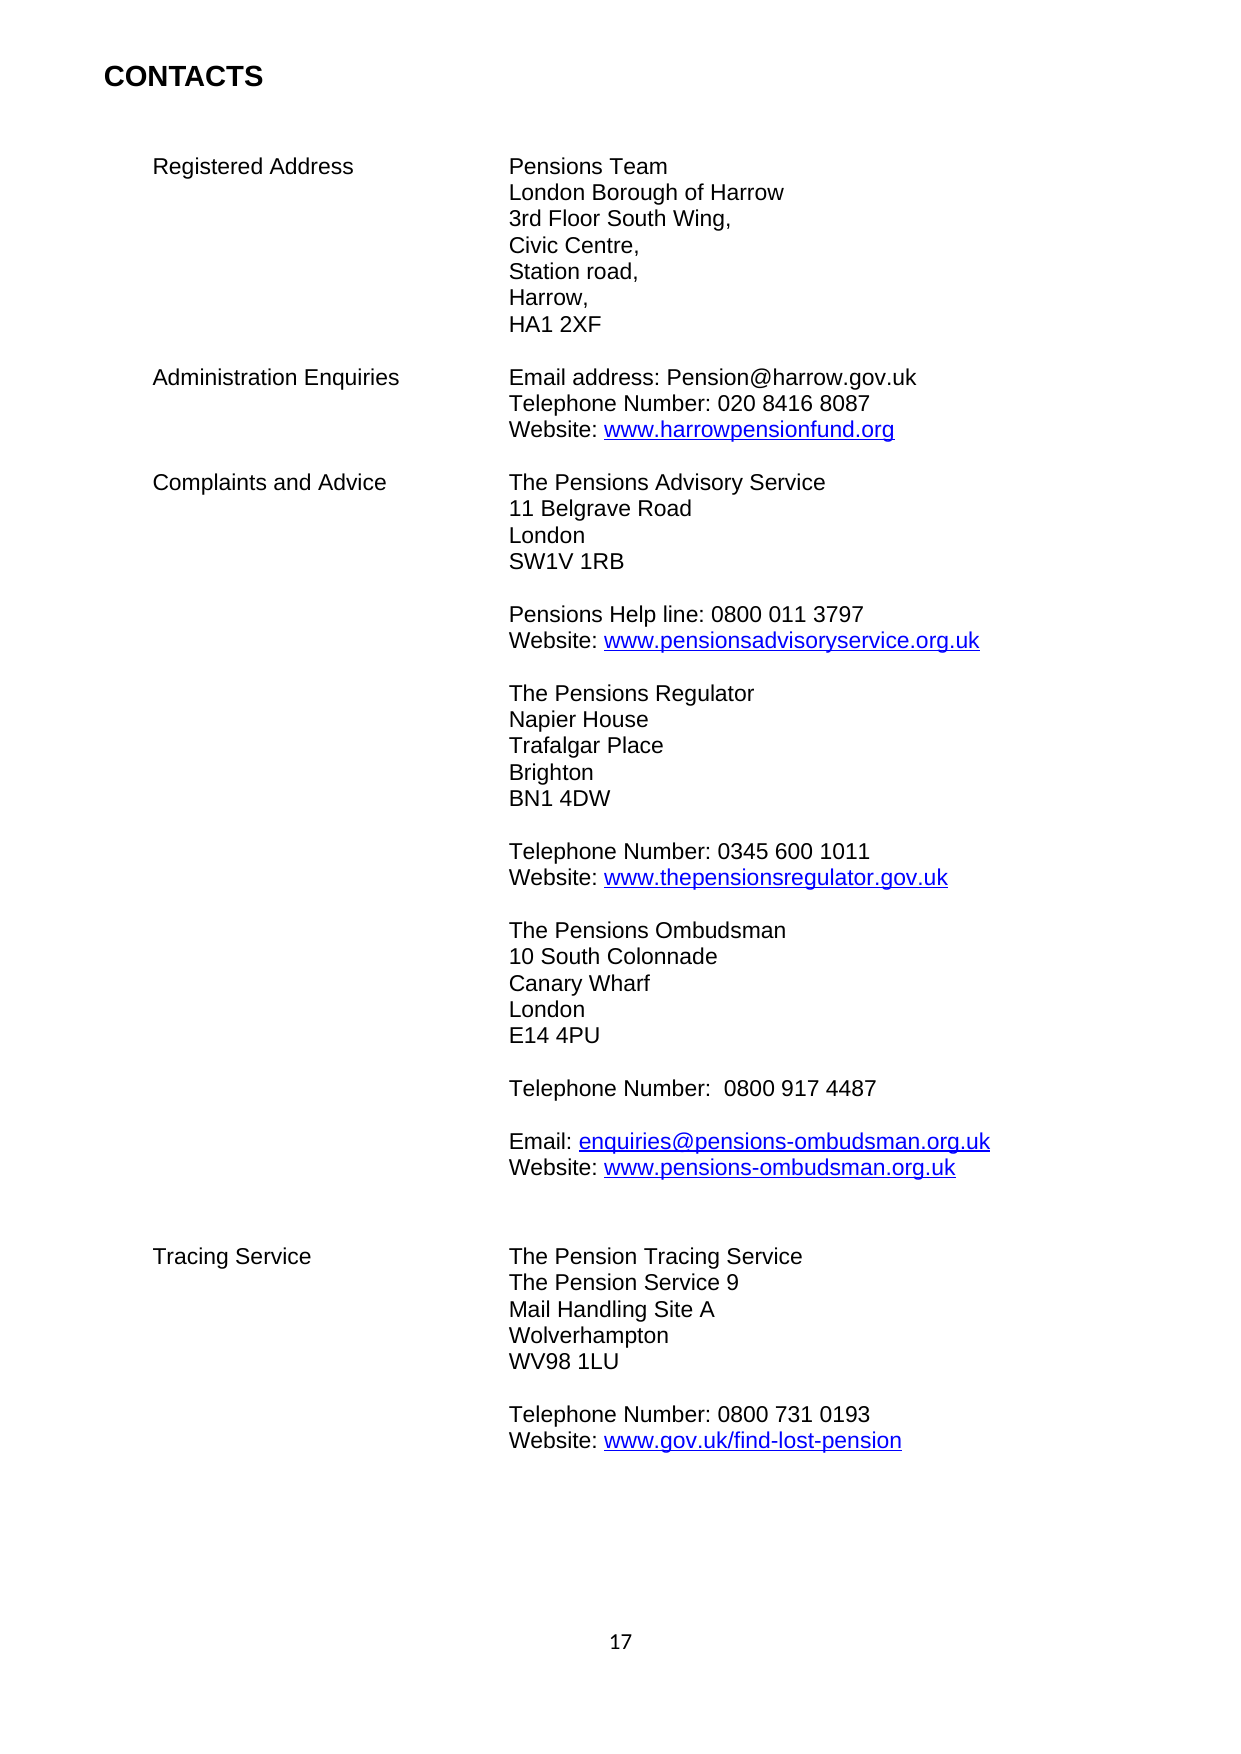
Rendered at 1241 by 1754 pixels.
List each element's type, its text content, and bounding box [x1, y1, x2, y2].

table_cell Complaints and Advice [141, 469, 497, 1243]
table_cell Administration Enquiries [141, 364, 497, 469]
table_cell The Pension Tracing Service The Pension Service 9 Mail Handling Site A Wolverhampton WV98 1LU Telephone Number: 0800 731 0193 Website: www.gov.uk/find-lost-pension [497, 1243, 1097, 1480]
table_header Pensions Team London Borough of Harrow 3rd Floor South Wing, Civic Centre, Station road, Harrow, HA1 2XF [497, 153, 1097, 363]
table_cell Email address: Pension@harrow.gov.uk Telephone Number: 020 8416 8087 Website: www.harrowpensionfund.org [497, 364, 1097, 469]
table_header Registered Address [141, 153, 497, 363]
table_cell Tracing Service [141, 1243, 497, 1480]
table_cell The Pensions Advisory Service 11 Belgrave Road London SW1V 1RB Pensions Help line: 0800 011 3797 Website: www.pensionsadvisoryservice.org.uk The Pensions Regulator Napier House Trafalgar Place Brighton BN1 4DW Telephone Number: 0345 600 1011 Website: www.thepensionsregulator.gov.uk The Pensions Ombudsman 10 South Colonnade Canary Wharf London E14 4PU Telephone Number: 0800 917 4487 Email: enquiries@pensions-ombudsman.org.uk Website: www.pensions-ombudsman.org.uk [497, 469, 1097, 1243]
text CONTACTS [103, 59, 1137, 93]
